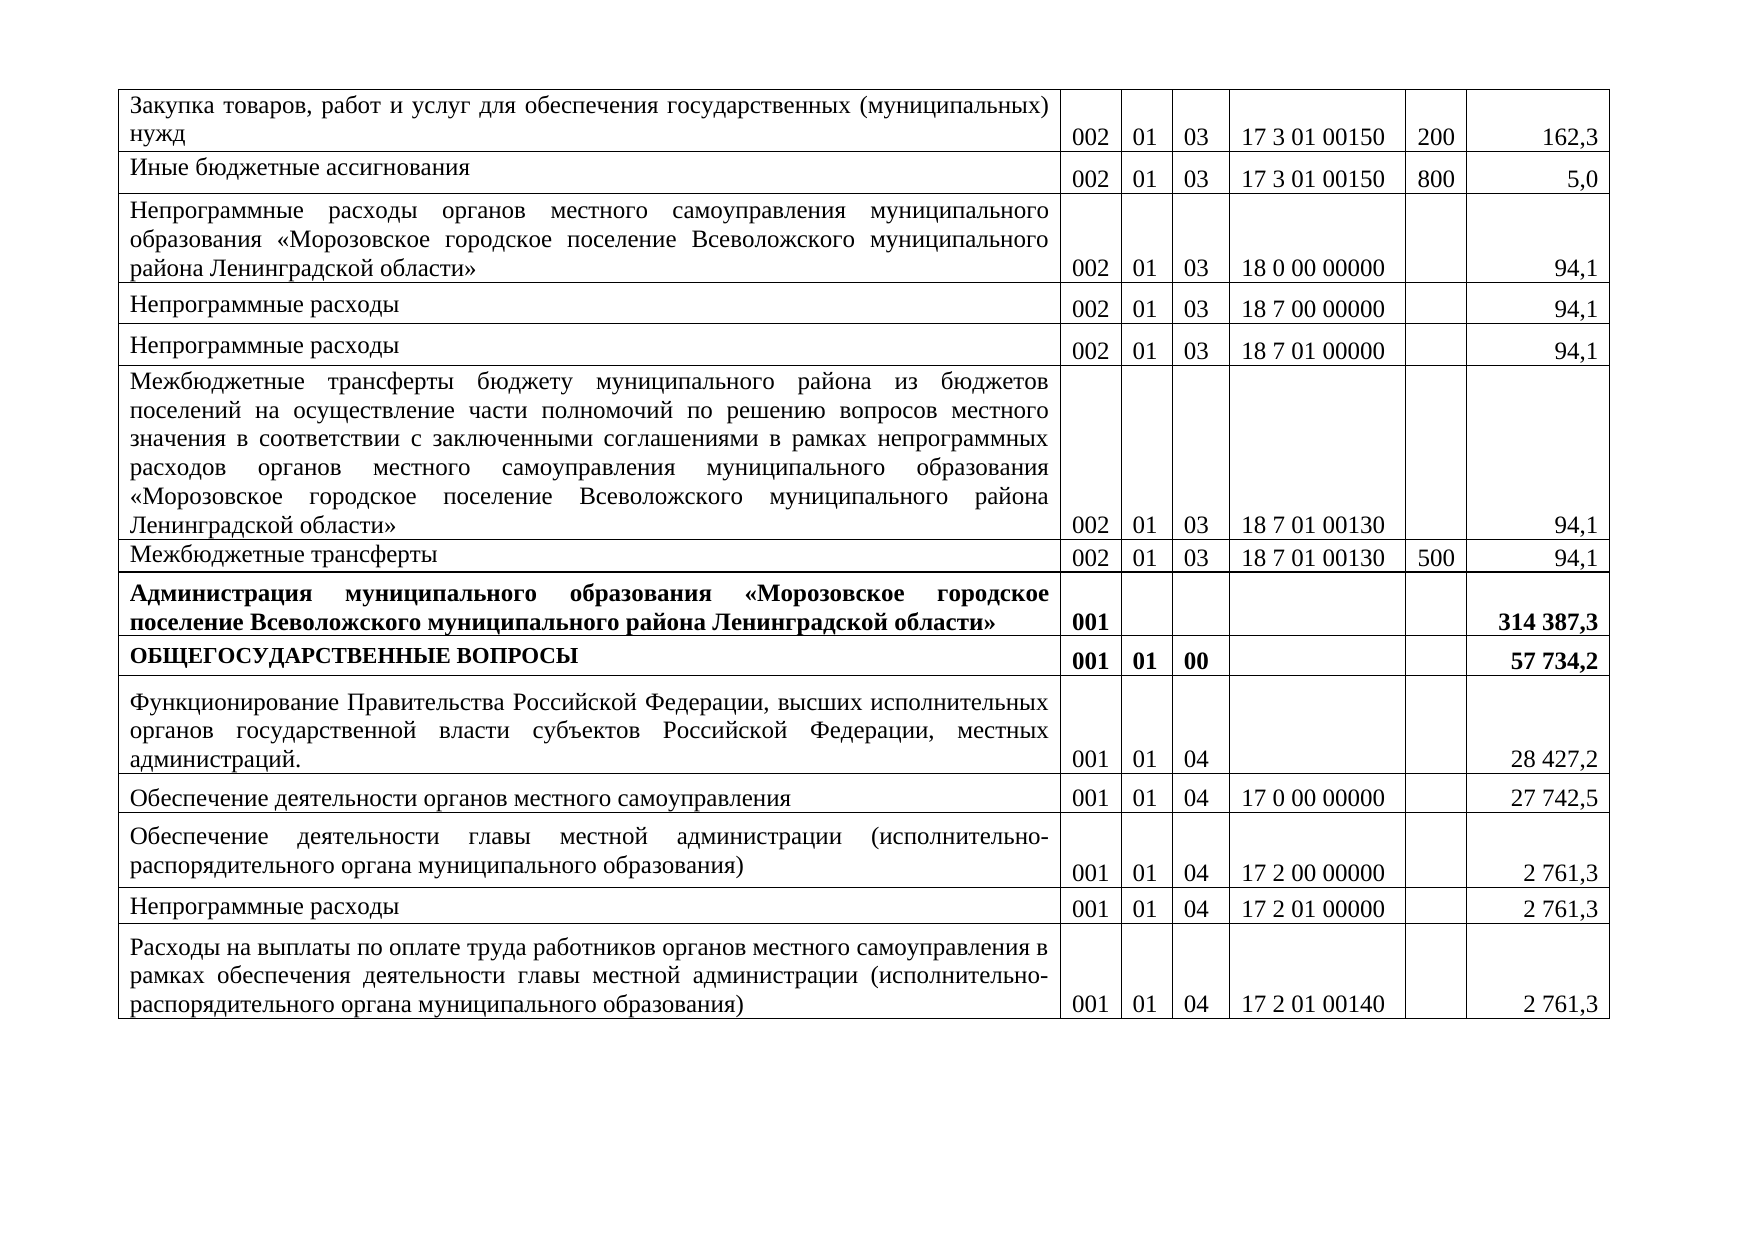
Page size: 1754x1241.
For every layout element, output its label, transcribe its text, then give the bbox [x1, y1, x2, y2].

table_cell Непрограммные расходы [119, 324, 1060, 365]
table_cell 5,0 [1467, 152, 1609, 193]
table_cell [1230, 573, 1405, 635]
table_cell [1122, 573, 1172, 635]
table_cell 28 427,2 [1467, 676, 1609, 773]
table_cell 01 [1122, 194, 1172, 282]
table_cell 18 7 00 00000 [1230, 283, 1405, 323]
table_cell Иные бюджетные ассигнования [119, 152, 1060, 193]
table_cell [1230, 676, 1405, 773]
table_cell 01 [1122, 636, 1172, 674]
table_cell 002 [1061, 283, 1121, 323]
table_cell 500 [1406, 540, 1466, 571]
table_cell 04 [1173, 924, 1229, 1018]
table_cell Администрация муниципального образования «Морозовское городское поселение Всеволожского муниципального района Ленинградской области» [119, 573, 1060, 635]
table_cell 001 [1061, 813, 1121, 887]
table_cell 01 [1122, 676, 1172, 773]
table_cell [1406, 676, 1466, 773]
table_cell 04 [1173, 774, 1229, 812]
table_cell 03 [1173, 194, 1229, 282]
table_cell 27 742,5 [1467, 774, 1609, 812]
table_cell 001 [1061, 573, 1121, 635]
table_cell [1230, 636, 1405, 674]
table_cell 17 0 00 00000 [1230, 774, 1405, 812]
table_cell 03 [1173, 90, 1229, 151]
table_cell 01 [1122, 324, 1172, 365]
table_cell [1406, 366, 1466, 538]
table_cell Непрограммные расходы [119, 283, 1060, 323]
table_cell 001 [1061, 924, 1121, 1018]
table_cell Непрограммные расходы [119, 888, 1060, 923]
table_cell 002 [1061, 194, 1121, 282]
table_cell 01 [1122, 774, 1172, 812]
table_cell 01 [1122, 366, 1172, 538]
table_cell 94,1 [1467, 194, 1609, 282]
table_cell [1406, 813, 1466, 887]
table_cell 03 [1173, 324, 1229, 365]
table_cell 94,1 [1467, 283, 1609, 323]
table_cell [1406, 924, 1466, 1018]
table_cell 002 [1061, 540, 1121, 571]
table_cell 01 [1122, 152, 1172, 193]
table_cell 001 [1061, 676, 1121, 773]
table_cell 162,3 [1467, 90, 1609, 151]
table_cell 18 0 00 00000 [1230, 194, 1405, 282]
table_cell 002 [1061, 366, 1121, 538]
table_cell 002 [1061, 324, 1121, 365]
table_cell 01 [1122, 813, 1172, 887]
table_cell Расходы на выплаты по оплате труда работников органов местного самоуправления в рамках обеспечения деятельности главы местной администрации (исполнительно-распорядительного органа муниципального образования) [119, 924, 1060, 1018]
table_cell 94,1 [1467, 324, 1609, 365]
table_cell 800 [1406, 152, 1466, 193]
table_cell Межбюджетные трансферты [119, 540, 1060, 571]
table_cell 01 [1122, 540, 1172, 571]
table_cell 04 [1173, 676, 1229, 773]
table_cell 17 2 01 00140 [1230, 924, 1405, 1018]
table_cell 01 [1122, 283, 1172, 323]
table_cell [1173, 573, 1229, 635]
table_cell 001 [1061, 636, 1121, 674]
table_cell [1406, 283, 1466, 323]
table_cell Закупка товаров, работ и услуг для обеспечения государственных (муниципальных) нужд [119, 90, 1060, 151]
table_cell 17 3 01 00150 [1230, 90, 1405, 151]
table_cell 94,1 [1467, 540, 1609, 571]
table_cell Обеспечение деятельности главы местной администрации (исполнительно-распорядительного органа муниципального образования) [119, 813, 1060, 887]
table_cell 18 7 01 00130 [1230, 366, 1405, 538]
table_cell 314 387,3 [1467, 573, 1609, 635]
table_cell 03 [1173, 540, 1229, 571]
table_cell [1406, 324, 1466, 365]
table_cell [1406, 194, 1466, 282]
table_cell 18 7 01 00000 [1230, 324, 1405, 365]
table_cell 002 [1061, 152, 1121, 193]
table_cell 17 2 00 00000 [1230, 813, 1405, 887]
table_cell Непрограммные расходы органов местного самоуправления муниципального образования «Морозовское городское поселение Всеволожского муниципального района Ленинградской области» [119, 194, 1060, 282]
table_cell 04 [1173, 888, 1229, 923]
table_cell 03 [1173, 366, 1229, 538]
table_cell 04 [1173, 813, 1229, 887]
table_cell 18 7 01 00130 [1230, 540, 1405, 571]
table_cell 002 [1061, 90, 1121, 151]
table_cell 01 [1122, 924, 1172, 1018]
table_cell 2 761,3 [1467, 813, 1609, 887]
table_cell 01 [1122, 888, 1172, 923]
table_cell Межбюджетные трансферты бюджету муниципального района из бюджетов поселений на осуществление части полномочий по решению вопросов местного значения в соответствии с заключенными соглашениями в рамках непрограммных расходов органов местного самоуправления муниципального образования «Морозовское городское поселение Всеволожского муниципального района Ленинградской области» [119, 366, 1060, 538]
table_cell 200 [1406, 90, 1466, 151]
table_cell 57 734,2 [1467, 636, 1609, 674]
table_cell 2 761,3 [1467, 888, 1609, 923]
table_cell 03 [1173, 283, 1229, 323]
table_cell 17 2 01 00000 [1230, 888, 1405, 923]
table_cell 001 [1061, 888, 1121, 923]
table_cell 001 [1061, 774, 1121, 812]
table_cell 03 [1173, 152, 1229, 193]
table_cell 2 761,3 [1467, 924, 1609, 1018]
table_cell ОБЩЕГОСУДАРСТВЕННЫЕ ВОПРОСЫ [119, 636, 1060, 674]
table_cell [1406, 888, 1466, 923]
table_cell 00 [1173, 636, 1229, 674]
table_cell Функционирование Правительства Российской Федерации, высших исполнительных органов государственной власти субъектов Российской Федерации, местных администраций. [119, 676, 1060, 773]
table_cell [1406, 636, 1466, 674]
table_cell 17 3 01 00150 [1230, 152, 1405, 193]
table_cell 01 [1122, 90, 1172, 151]
table_cell 94,1 [1467, 366, 1609, 538]
table_cell Обеспечение деятельности органов местного самоуправления [119, 774, 1060, 812]
table_cell [1406, 774, 1466, 812]
table_cell [1406, 573, 1466, 635]
